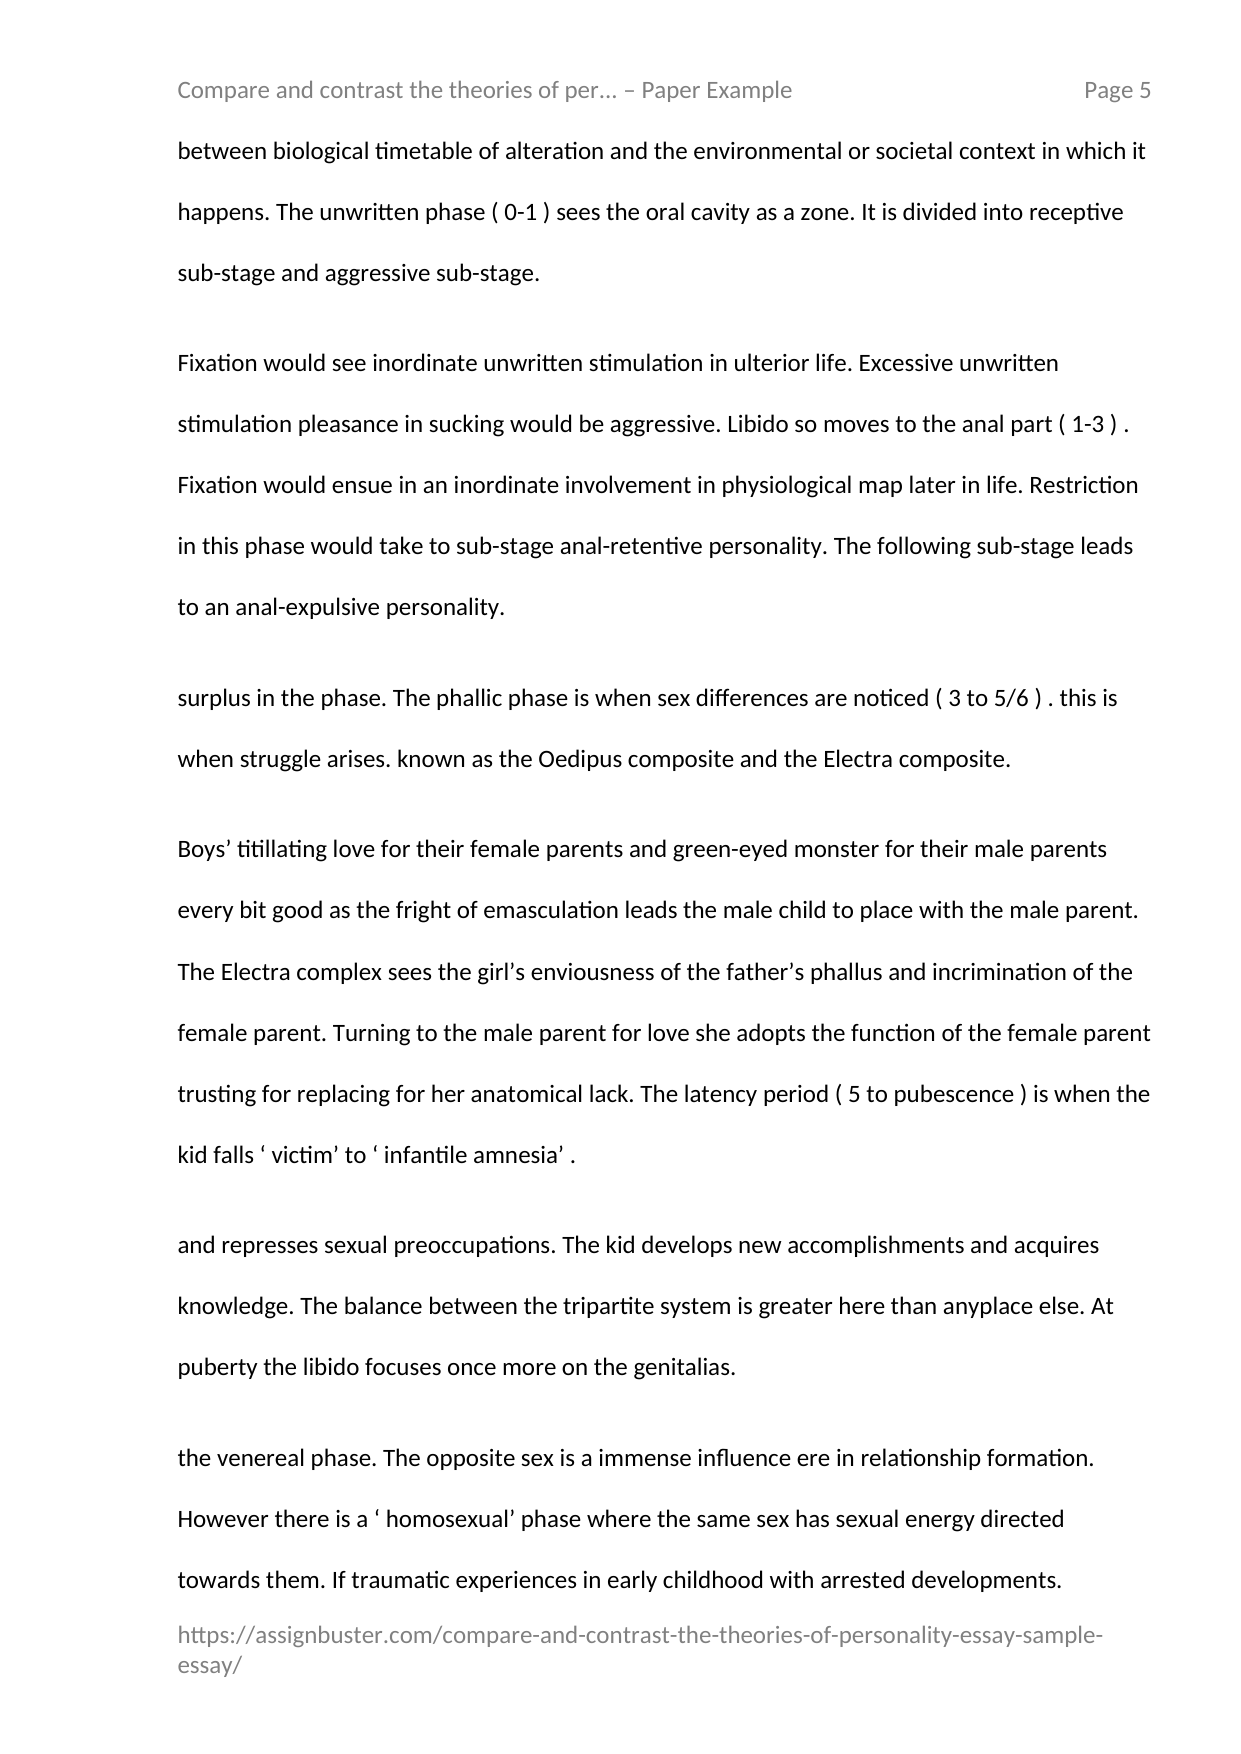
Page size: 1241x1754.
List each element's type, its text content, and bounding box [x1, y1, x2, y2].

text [177, 135, 1152, 287]
text and represses sexual preoccupations. The kid develops new accomplishments and acquires knowledge. The balance between the tripartite system is greater here than anyplace else. At puberty the libido focuses once more on the genitalias. [177, 1229, 1152, 1382]
text the venereal phase. The opposite sex is a immense influence ere in relationship formation. However there is a ‘ homosexual’ phase where the same sex has sexual energy directed towards them. If traumatic experiences in early childhood with arrested developments. [177, 1442, 1152, 1594]
text surplus in the phase. The phallic phase is when sex differences are noticed ( 3 to 5/6 ) . this is when struggle arises. known as the Oedipus composite and the Electra composite. [177, 682, 1152, 774]
text Fixation would see inordinate unwritten stimulation in ulterior life. Excessive unwritten stimulation pleasance in sucking would be aggressive. Libido so moves to the anal part ( 1-3 ) . Fixation would ensue in an inordinate involvement in physiological map later in life. Restriction in this phase would take to sub-stage anal-retentive personality. The following sub-stage leads to an anal-expulsive personality. [177, 347, 1152, 622]
text Boys’ titillating love for their female parents and green-eyed monster for their male parents every bit good as the fright of emasculation leads the male child to place with the male parent. The Electra complex sees the girl’s enviousness of the father’s phallus and incrimination of the female parent. Turning to the male parent for love she adopts the function of the female parent trusting for replacing for her anatomical lack. The latency period ( 5 to pubescence ) is when the kid falls ‘ victim’ to ‘ infantile amnesia’ . [177, 834, 1152, 1169]
